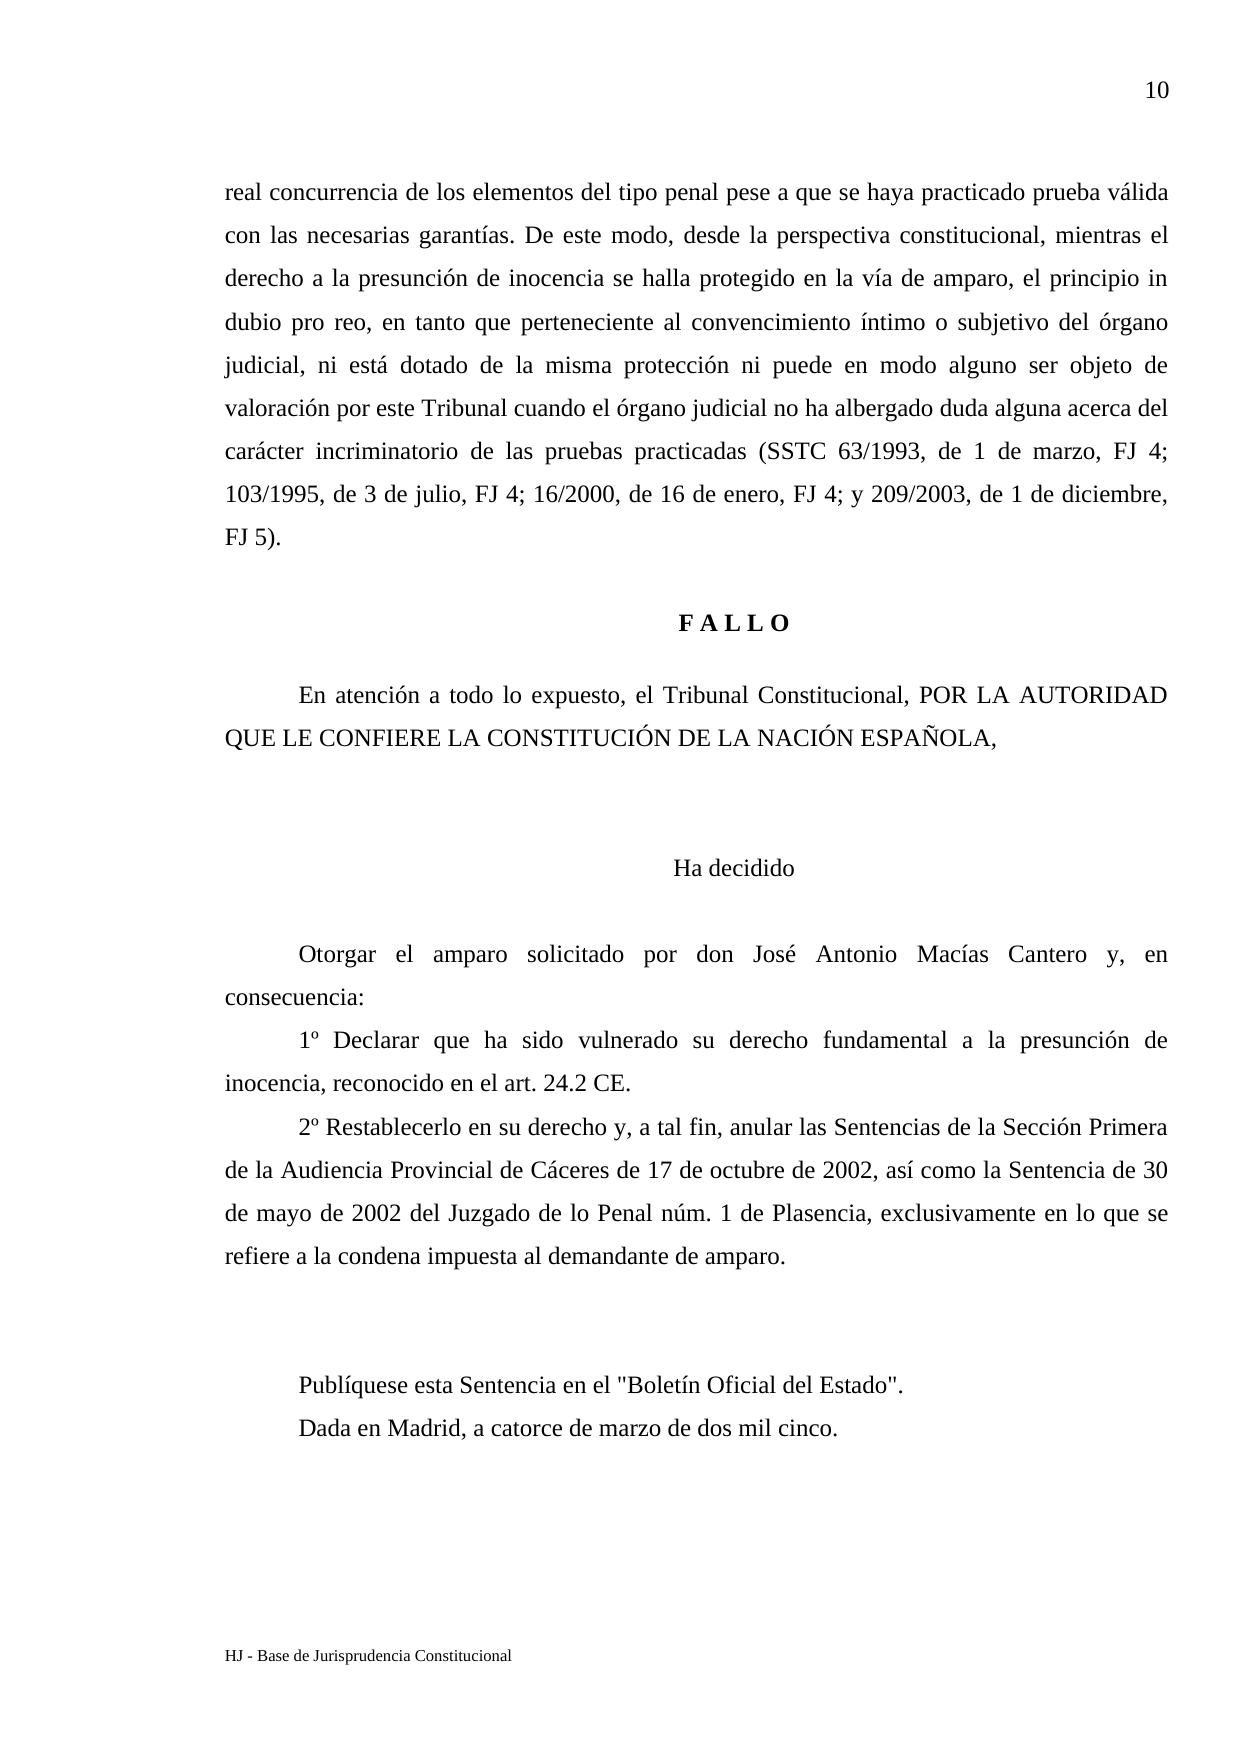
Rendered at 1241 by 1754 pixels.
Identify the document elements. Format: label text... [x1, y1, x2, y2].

subtitle F A L L O [224, 608, 1169, 637]
text Publíquese esta Sentencia en el "Boletín Oficial del Estado". [224, 1370, 1169, 1399]
text En atención a todo lo expuesto, el Tribunal Constitucional, POR LA AUTORIDAD QUE LE CONFIERE LA CONSTITUCIÓN DE LA NACIÓN ESPAÑOLA, [224, 680, 1169, 752]
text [224, 177, 1169, 551]
text 2º Restablecerlo en su derecho y, a tal fin, anular las Sentencias de la Sección Primera de la Audiencia Provincial de Cáceres de 17 de octubre de 2002, así como la Sentencia de 30 de mayo de 2002 del Juzgado de lo Penal núm. 1 de Plasencia, exclusivamente en lo que se refiere a la condena impuesta al demandante de amparo. [224, 1112, 1169, 1270]
text Dada en Madrid, a catorce de marzo de dos mil cinco. [224, 1413, 1169, 1442]
text Otorgar el amparo solicitado por don José Antonio Macías Cantero y, en consecuencia: [224, 939, 1169, 1011]
text Ha decidido [224, 853, 1169, 882]
text 1º Declarar que ha sido vulnerado su derecho fundamental a la presunción de inocencia, reconocido en el art. 24.2 CE. [224, 1025, 1169, 1097]
